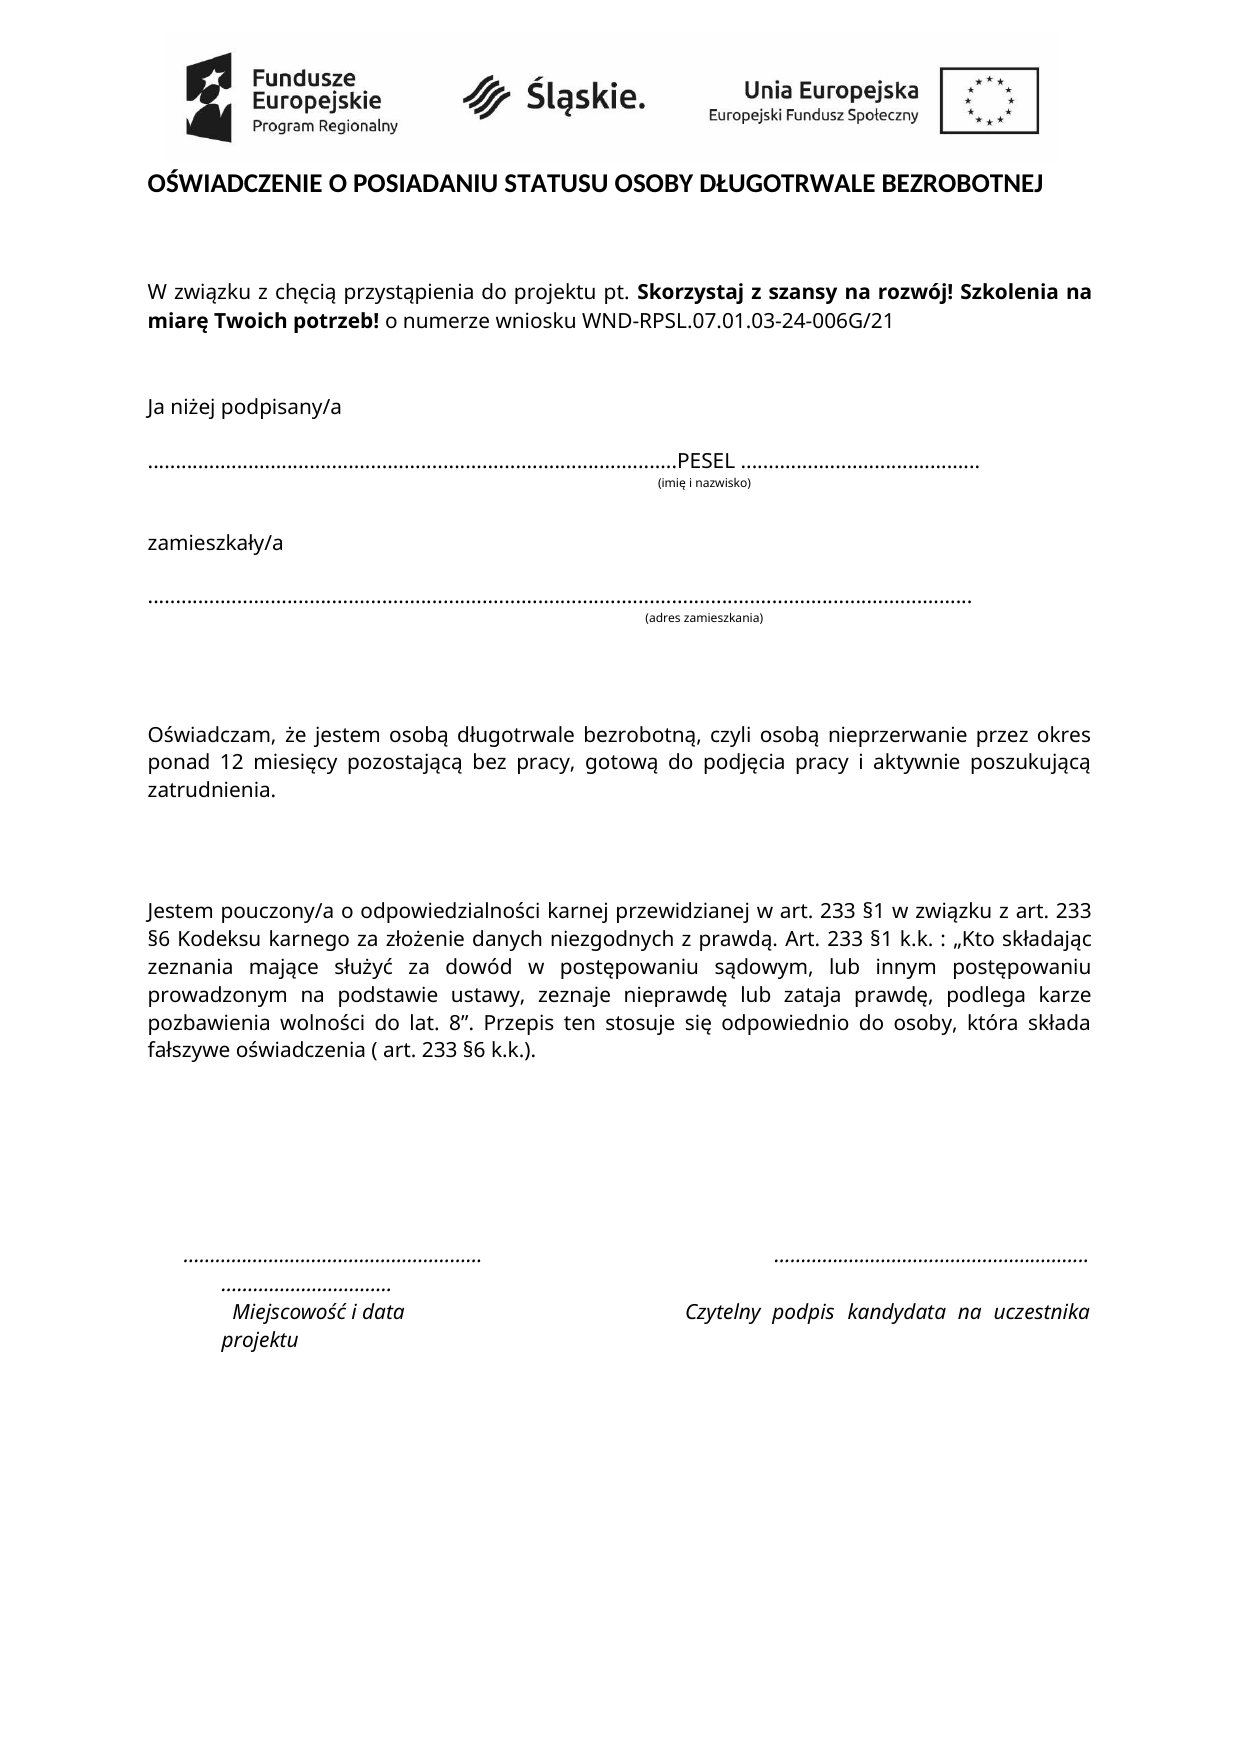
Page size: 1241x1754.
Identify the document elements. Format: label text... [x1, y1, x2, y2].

text ...............................................................................................PESEL ........................................... [147, 446, 1093, 474]
picture [165, 31, 1060, 163]
text (adres zamieszkania) [442, 609, 1093, 638]
text (imię i nazwisko) [442, 474, 1093, 503]
text ……………………..………………………… …………………………………………………..……………………..…… [183, 1241, 1093, 1297]
text Ja niżej podpisany/a [147, 392, 1093, 421]
text OŚWIADCZENIE O POSIADANIU STATUSU OSOBY DŁUGOTRWALE BEZROBOTNEJ [147, 166, 1093, 199]
text .................................................................................................................................................... [147, 581, 1093, 609]
text zamieszkały/a [147, 528, 1093, 556]
text Miejscowość i data Czytelny podpis kandydata na uczestnika projektu [183, 1297, 1093, 1353]
text Jestem pouczony/a o odpowiedzialności karnej przewidzianej w art. 233 §1 w związku z art. 233 §6 Kodeksu karnego za złożenie danych niezgodnych z prawdą. Art. 233 §1 k.k. : „Kto składając zeznania mające służyć za dowód w postępowaniu sądowym, lub innym postępowaniu prowadzonym na podstawie ustawy, zeznaje nieprawdę lub zataja prawdę, podlega karze pozbawienia wolności do lat. 8”. Przepis ten stosuje się odpowiednio do osoby, która składa fałszywe oświadczenia ( art. 233 §6 k.k.). [147, 897, 1093, 1064]
text Oświadczam, że jestem osobą długotrwale bezrobotną, czyli osobą nieprzerwanie przez okres ponad 12 miesięcy pozostającą bez pracy, gotową do podjęcia pracy i aktywnie poszukującą zatrudnienia. [147, 720, 1093, 803]
text W związku z chęcią przystąpienia do projektu pt. Skorzystaj z szansy na rozwój! Szkolenia na miarę Twoich potrzeb! o numerze wniosku WND-RPSL.07.01.03-24-006G/21 [147, 277, 1093, 334]
